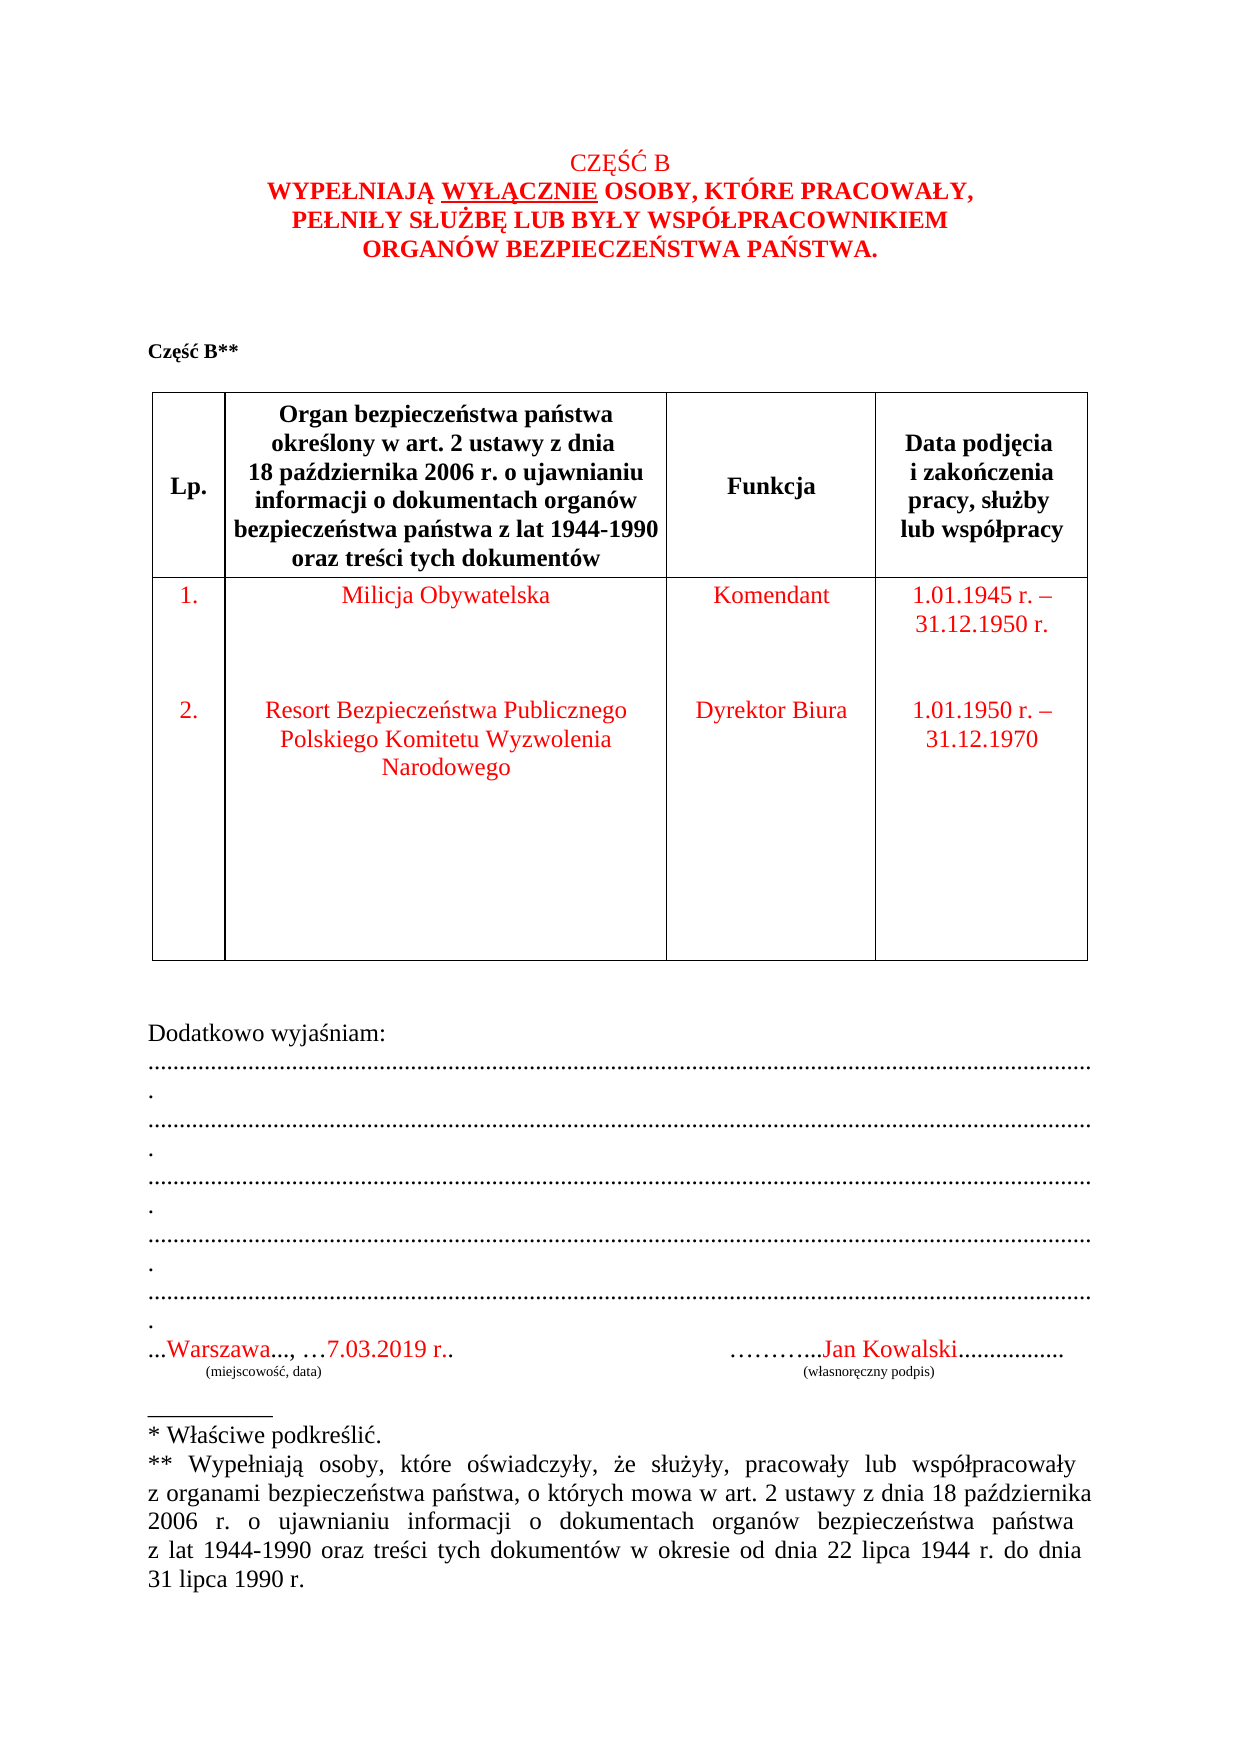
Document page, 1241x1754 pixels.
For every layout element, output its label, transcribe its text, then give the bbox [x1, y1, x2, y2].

table_header Data podjęcia i zakończenia pracy, służby lub współpracy [876, 393, 1087, 577]
table_header Lp. [153, 393, 224, 577]
text ........................................................................................................................................................ [148, 1219, 1093, 1276]
table_header Organ bezpieczeństwa państwa określony w art. 2 ustawy z dnia 18 października 2006 r. o ujawnianiu informacji o dokumentach organów bezpieczeństwa państwa z lat 1944-1990 oraz treści tych dokumentów [226, 393, 666, 577]
text ........................................................................................................................................................ [148, 1046, 1093, 1104]
table_cell Komendant Dyrektor Biura [667, 578, 875, 960]
text ........................................................................................................................................................ [148, 1161, 1093, 1219]
table_cell Milicja Obywatelska Resort Bezpieczeństwa Publicznego Polskiego Komitetu Wyzwolenia Narodowego [226, 578, 666, 960]
text Dodatkowo wyjaśniam: [148, 1018, 1093, 1046]
text * Właściwe podkreślić. [148, 1420, 1093, 1449]
table_header Funkcja [667, 393, 875, 577]
text CZĘŚĆ B WYPEŁNIAJĄ WYŁĄCZNIE OSOBY, KTÓRE PRACOWAŁY, PEŁNIŁY SŁUŻBĘ LUB BYŁY WSPÓŁPRACOWNIKIEM [148, 148, 1093, 234]
text ** Wypełniają osoby, które oświadczyły, że służyły, pracowały lub współpracowały z organami bezpieczeństwa państwa, o których mowa w art. 2 ustawy z dnia 18 października 2006 r. o ujawnianiu informacji o dokumentach organów bezpieczeństwa państwa z lat 1944-1990 oraz treści tych dokumentów w okresie od dnia 22 lipca 1944 r. do dnia 31 lipca 1990 r. [148, 1449, 1093, 1593]
text (miejscowość, data) (własnoręczny podpis) [148, 1363, 1093, 1391]
text __________ [148, 1391, 1093, 1420]
text ...Warszawa..., …7.03.2019 r.. ………...Jan Kowalski................. [148, 1334, 1093, 1363]
text Część B** [148, 335, 1093, 363]
table_cell 1. 2. [153, 578, 224, 960]
text ........................................................................................................................................................ [148, 1104, 1093, 1161]
text ........................................................................................................................................................ [148, 1276, 1093, 1334]
text ORGANÓW BEZPIECZEŃSTWA PAŃSTWA. [148, 234, 1093, 263]
table_cell 1.01.1945 r. – 31.12.1950 r. 1.01.1950 r. – 31.12.1970 [876, 578, 1087, 960]
